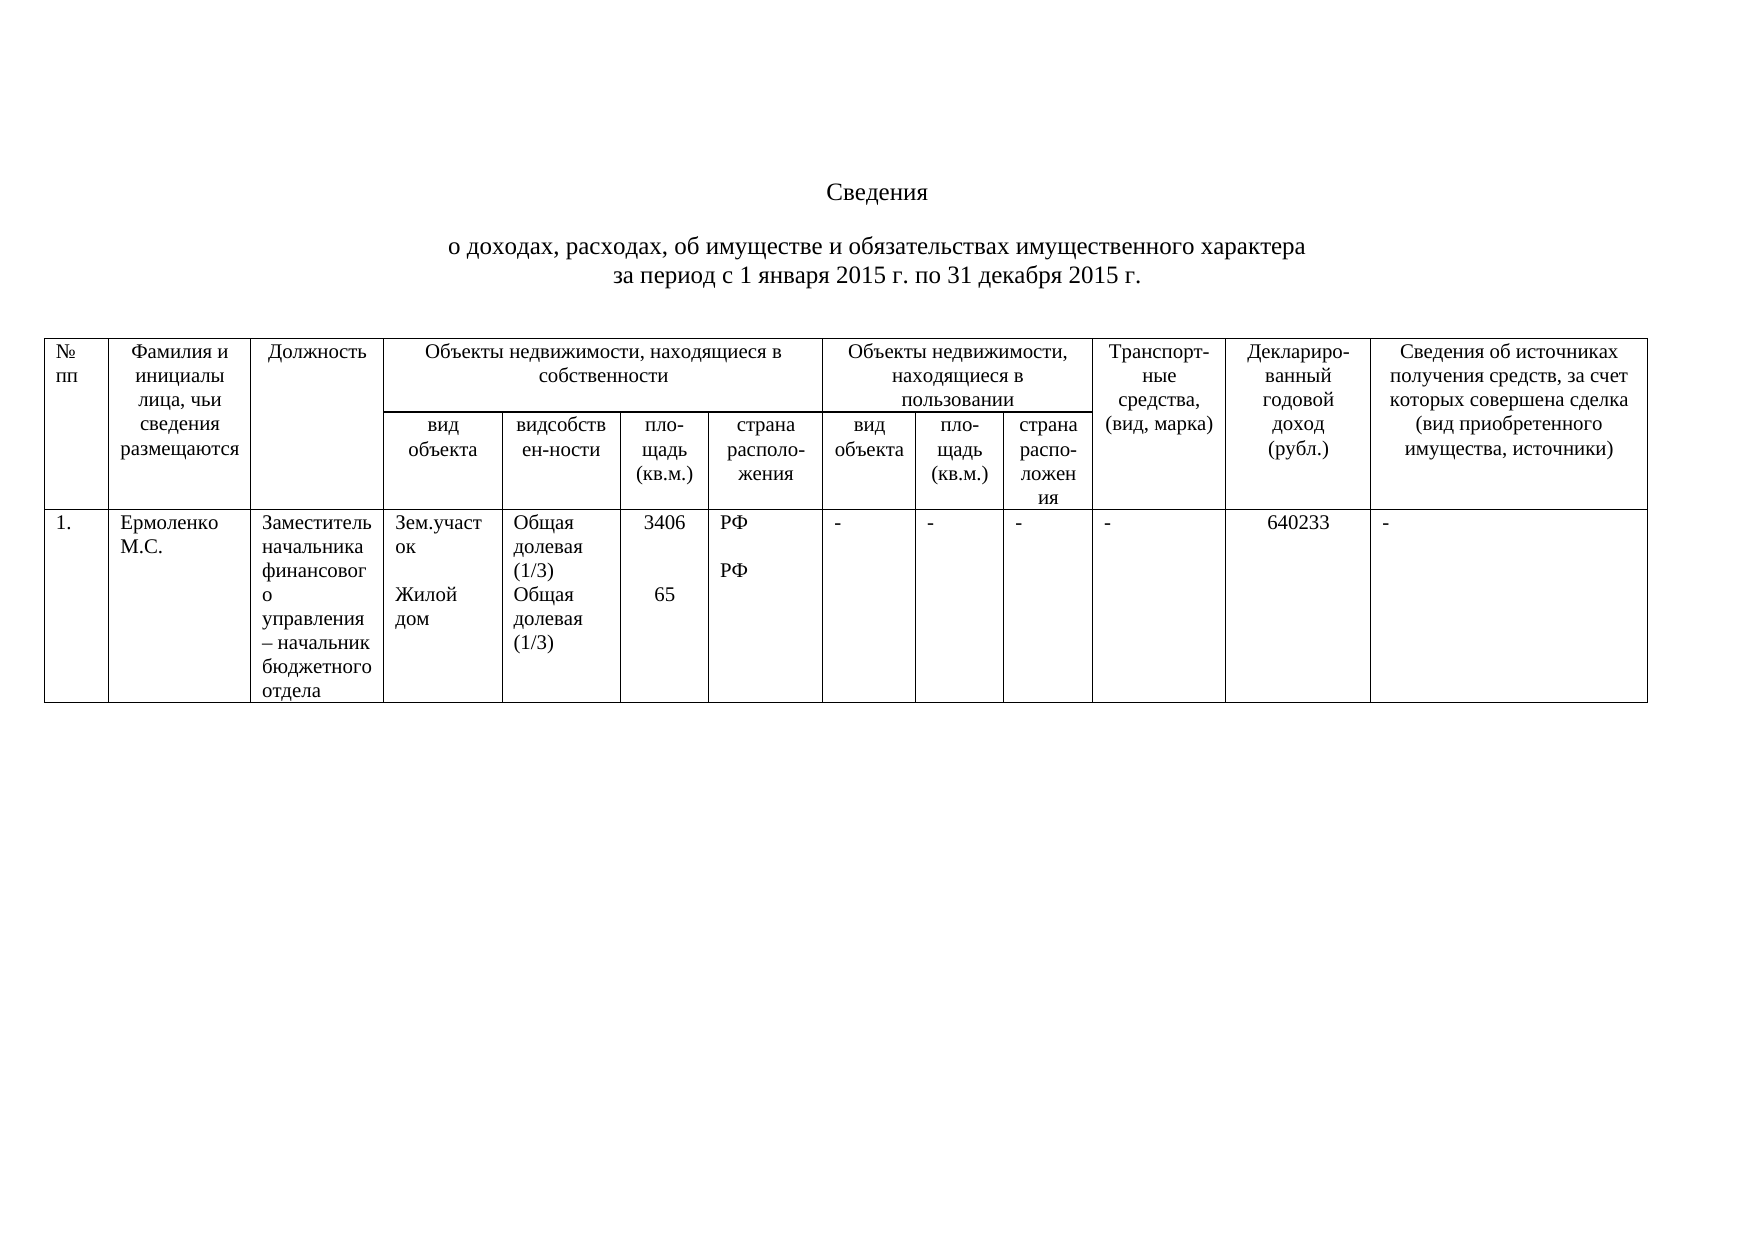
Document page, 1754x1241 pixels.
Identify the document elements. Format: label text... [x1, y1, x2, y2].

table_header Транспорт-ные средства, (вид, марка) [1093, 339, 1225, 509]
table_header Должность [251, 339, 383, 509]
text Сведения [118, 177, 1636, 206]
table_cell 3406 65 [621, 510, 708, 702]
table_cell 640233 [1226, 510, 1370, 702]
table_cell вид объекта [384, 413, 502, 509]
table_header Сведения об источниках получения средств, за счет которых совершена сделка (вид приобретенного имущества, источники) [1371, 339, 1647, 509]
table_cell странараспо-ложения [1004, 413, 1092, 509]
table_header Фамилия и инициалы лица, чьи сведения размещаются [109, 339, 250, 509]
table_cell РФ РФ [709, 510, 822, 702]
text о доходах, расходах, об имуществе и обязательствах имущественного характера [118, 231, 1636, 260]
text за период с 1 января 2015 г. по 31 декабря 2015 г. [118, 260, 1636, 288]
table_cell - [916, 510, 1003, 702]
table_cell - [1371, 510, 1647, 702]
table_cell Общая долевая (1/3) Общая долевая (1/3) [503, 510, 620, 702]
table_cell Зем.участок Жилой дом [384, 510, 502, 702]
table_cell вид объекта [823, 413, 915, 509]
table_cell видсобствен-ности [503, 413, 620, 509]
table_cell - [1093, 510, 1225, 702]
table_cell Заместитель начальника финансового управления – начальник бюджетного отдела [251, 510, 383, 702]
table_header Объекты недвижимости, находящиеся в пользовании [823, 339, 1092, 411]
table_header Деклариро-ванный годовой доход (рубл.) [1226, 339, 1370, 509]
table_cell пло-щадь (кв.м.) [916, 413, 1003, 509]
table_cell пло-щадь (кв.м.) [621, 413, 708, 509]
table_cell 1. [45, 510, 108, 702]
table_cell - [1004, 510, 1092, 702]
table_header Объекты недвижимости, находящиеся в собственности [384, 339, 822, 411]
table_cell Ермоленко М.С. [109, 510, 250, 702]
table_cell - [823, 510, 915, 702]
table_header № пп [45, 339, 108, 509]
table_cell страна располо-жения [709, 413, 822, 509]
